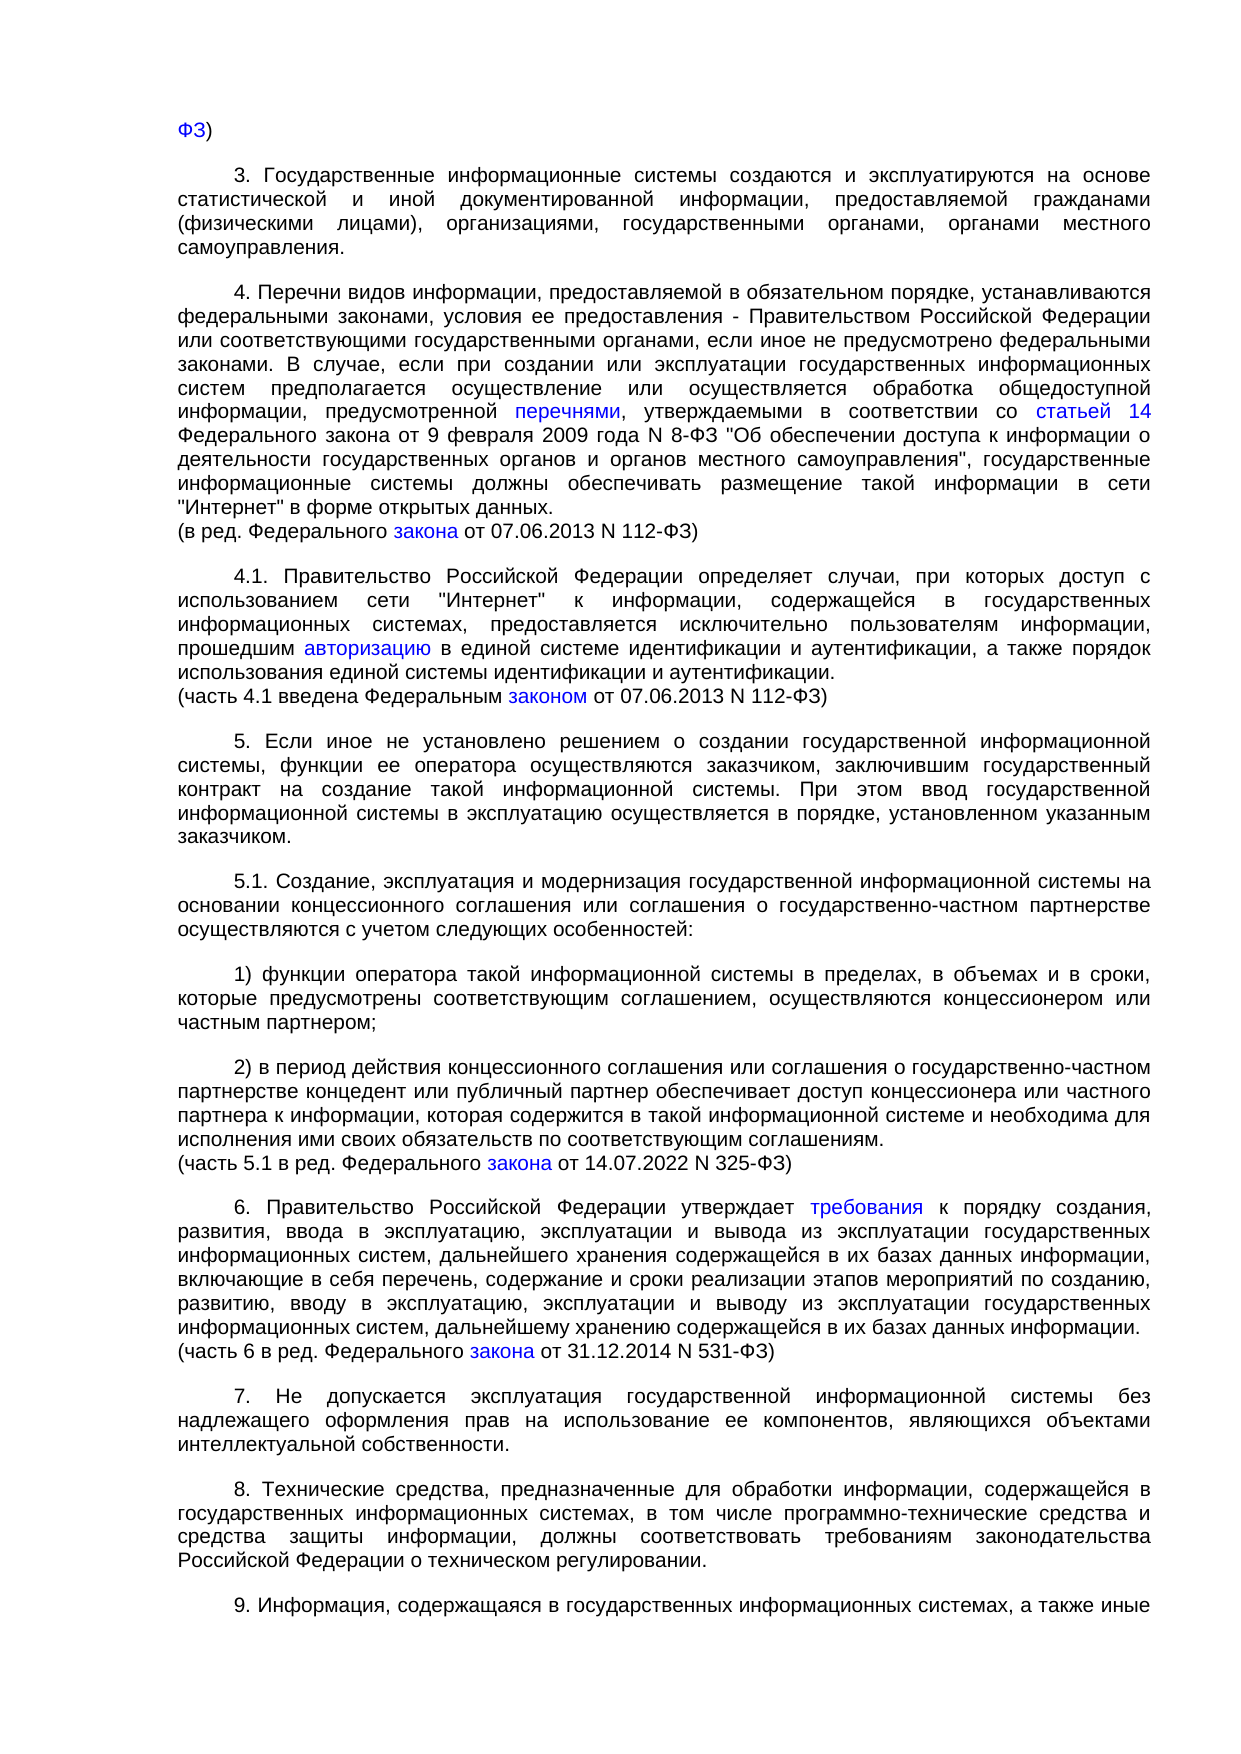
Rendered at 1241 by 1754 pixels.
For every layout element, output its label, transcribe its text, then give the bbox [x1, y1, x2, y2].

text 5. Если иное не установлено решением о создании государственной информационной системы, функции ее оператора осуществляются заказчиком, заключившим государственный контракт на создание такой информационной системы. При этом ввод государственной информационной системы в эксплуатацию осуществляется в порядке, установленном указанным заказчиком. [177, 728, 1152, 848]
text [177, 1593, 1152, 1617]
text (в ред. Федерального закона от 07.06.2013 N 112-ФЗ) [177, 519, 1152, 543]
text 1) функции оператора такой информационной системы в пределах, в объемах и в сроки, которые предусмотрены соответствующим соглашением, осуществляются концессионером или частным партнером; [177, 962, 1152, 1034]
text 6. Правительство Российской Федерации утверждает требования к порядку создания, развития, ввода в эксплуатацию, эксплуатации и вывода из эксплуатации государственных информационных систем, дальнейшего хранения содержащейся в их базах данных информации, включающие в себя перечень, содержание и сроки реализации этапов мероприятий по созданию, развитию, вводу в эксплуатацию, эксплуатации и выводу из эксплуатации государственных информационных систем, дальнейшему хранению содержащейся в их базах данных информации. [177, 1195, 1152, 1339]
text 8. Технические средства, предназначенные для обработки информации, содержащейся в государственных информационных системах, в том числе программно-технические средства и средства защиты информации, должны соответствовать требованиям законодательства Российской Федерации о техническом регулировании. [177, 1476, 1152, 1572]
text 4. Перечни видов информации, предоставляемой в обязательном порядке, устанавливаются федеральными законами, условия ее предоставления - Правительством Российской Федерации или соответствующими государственными органами, если иное не предусмотрено федеральными законами. В случае, если при создании или эксплуатации государственных информационных систем предполагается осуществление или осуществляется обработка общедоступной информации, предусмотренной перечнями, утверждаемыми в соответствии со статьей 14 Федерального закона от 9 февраля 2009 года N 8-ФЗ "Об обеспечении доступа к информации о деятельности государственных органов и органов местного самоуправления", государственные информационные системы должны обеспечивать размещение такой информации в сети "Интернет" в форме открытых данных. [177, 279, 1152, 519]
text 5.1. Создание, эксплуатация и модернизация государственной информационной системы на основании концессионного соглашения или соглашения о государственно-частном партнерстве осуществляются с учетом следующих особенностей: [177, 869, 1152, 941]
text 2) в период действия концессионного соглашения или соглашения о государственно-частном партнерстве концедент или публичный партнер обеспечивает доступ концессионера или частного партнера к информации, которая содержится в такой информационной системе и необходима для исполнения ими своих обязательств по соответствующим соглашениям. [177, 1054, 1152, 1150]
text (часть 6 в ред. Федерального закона от 31.12.2014 N 531-ФЗ) [177, 1339, 1152, 1363]
text (часть 5.1 в ред. Федерального закона от 14.07.2022 N 325-ФЗ) [177, 1150, 1152, 1174]
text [177, 118, 1152, 142]
text 7. Не допускается эксплуатация государственной информационной системы без надлежащего оформления прав на использование ее компонентов, являющихся объектами интеллектуальной собственности. [177, 1384, 1152, 1456]
text 3. Государственные информационные системы создаются и эксплуатируются на основе статистической и иной документированной информации, предоставляемой гражданами (физическими лицами), организациями, государственными органами, органами местного самоуправления. [177, 163, 1152, 259]
text (часть 4.1 введена Федеральным законом от 07.06.2013 N 112-ФЗ) [177, 684, 1152, 708]
text 4.1. Правительство Российской Федерации определяет случаи, при которых доступ с использованием сети "Интернет" к информации, содержащейся в государственных информационных системах, предоставляется исключительно пользователям информации, прошедшим авторизацию в единой системе идентификации и аутентификации, а также порядок использования единой системы идентификации и аутентификации. [177, 564, 1152, 684]
